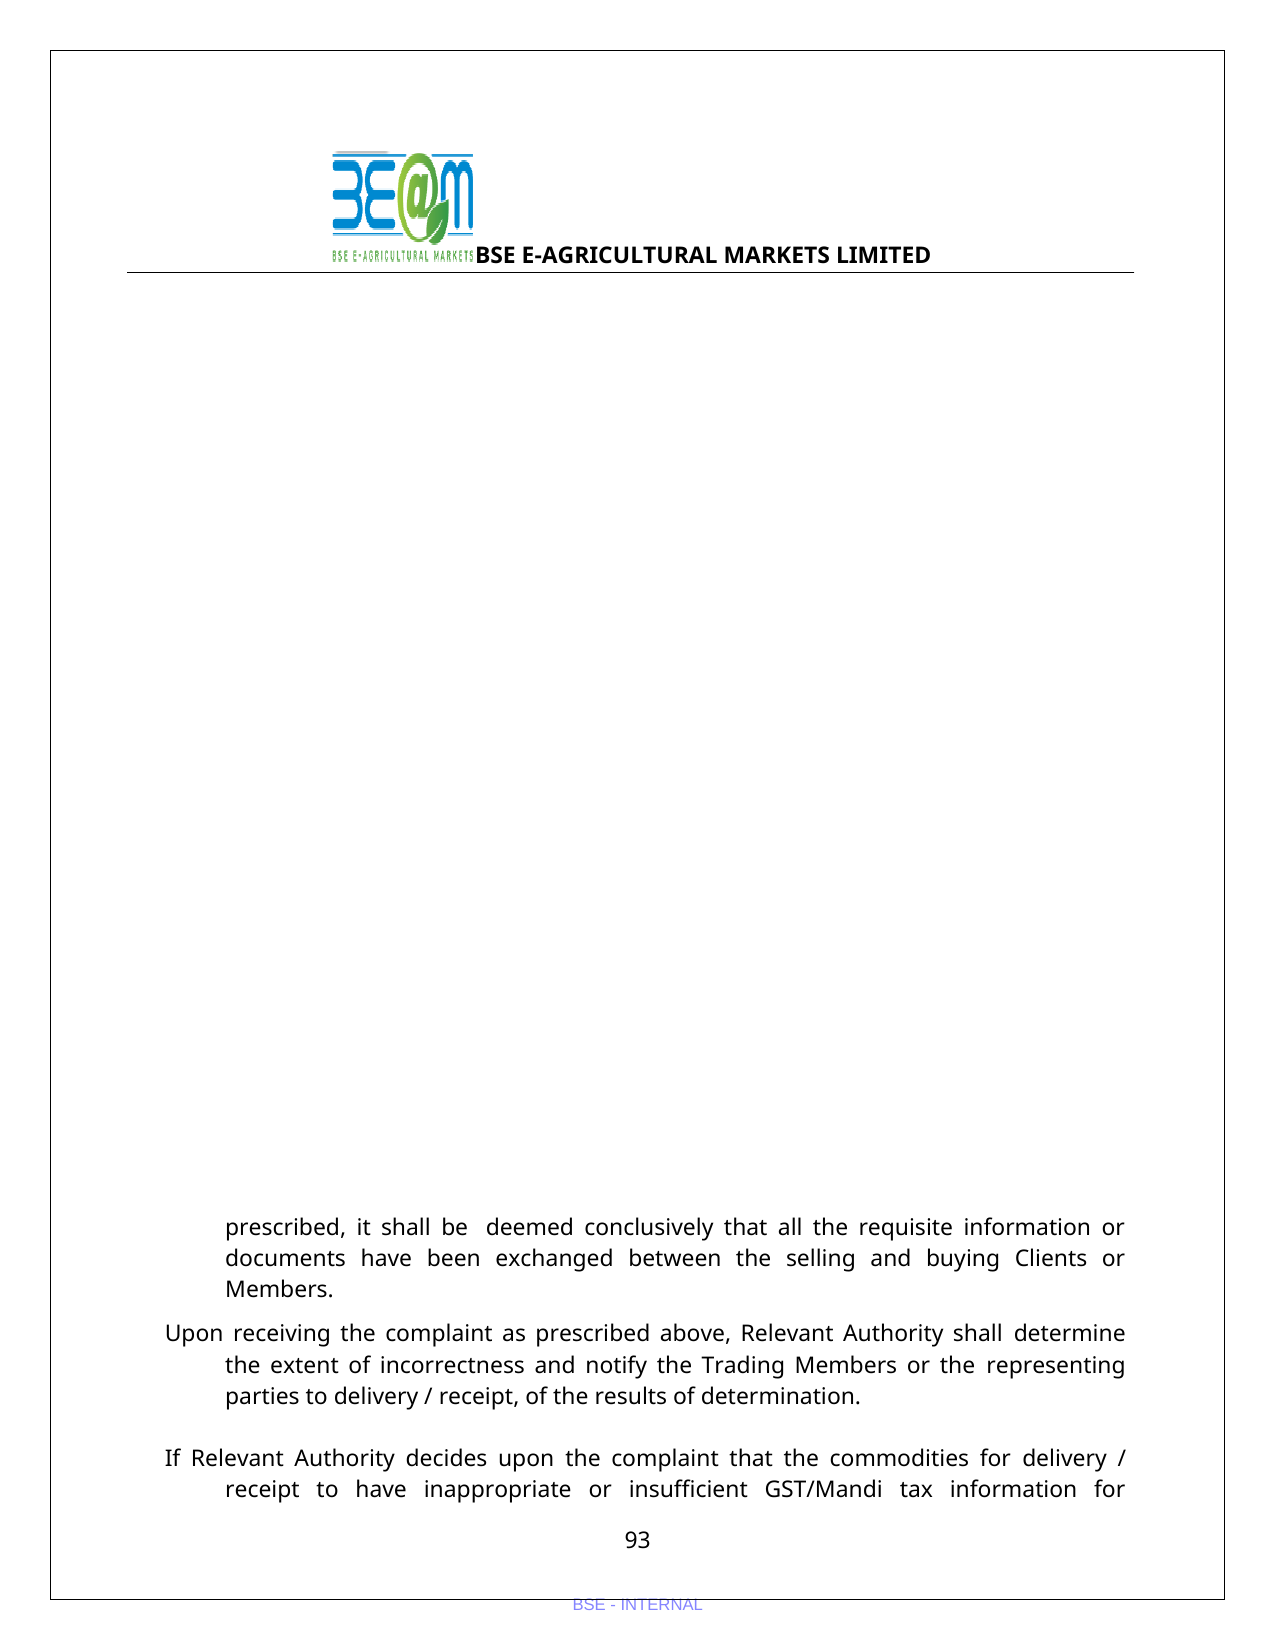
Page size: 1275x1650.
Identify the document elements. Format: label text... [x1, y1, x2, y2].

picture [330, 151, 475, 264]
list Upon receiving the complaint as prescribed above, Relevant Authority shall determine the extent of incorrectness and notify the Trading Members or the representing parties to delivery / receipt, of the results of determination. [150, 1317, 1126, 1411]
list If Relevant Authority decides upon the complaint that the commodities for delivery / receipt to have inappropriate or insufficient GST/Mandi tax information for delivery / receipt, Relevant Authority shall cause the party making / accepting delivery, as the case may be, to furnish proper information/document as required under applicable GST laws / rules. Relevant Authority may also levy a penalty for each failure in addition to the liability of GST/Mandi Tax. [150, 1442, 1126, 1504]
list In case where a Client or Member taking or receiving delivery deems the GST/Mandi tax information / documents for commodities delivered or received is/are not correct or are insufficient, the said Client or Member shall file the complaint with Relevant Authority about incorrectness or insufficiency or non- receipt of any information or document with regard to GST/Mandi Tax, if any, not later than 1 week following the pay-in or pay-out day as specified in the Settlement Calendar subject however, to the special terms and conditions. If no such complaint is received by Relevant Authority from the Trading Member or Client as aforesaid within the time as prescribed, it shall be deemed conclusively that all the requisite information or documents have been exchanged between the selling and buying Clients or Members. [150, 1211, 1126, 1305]
